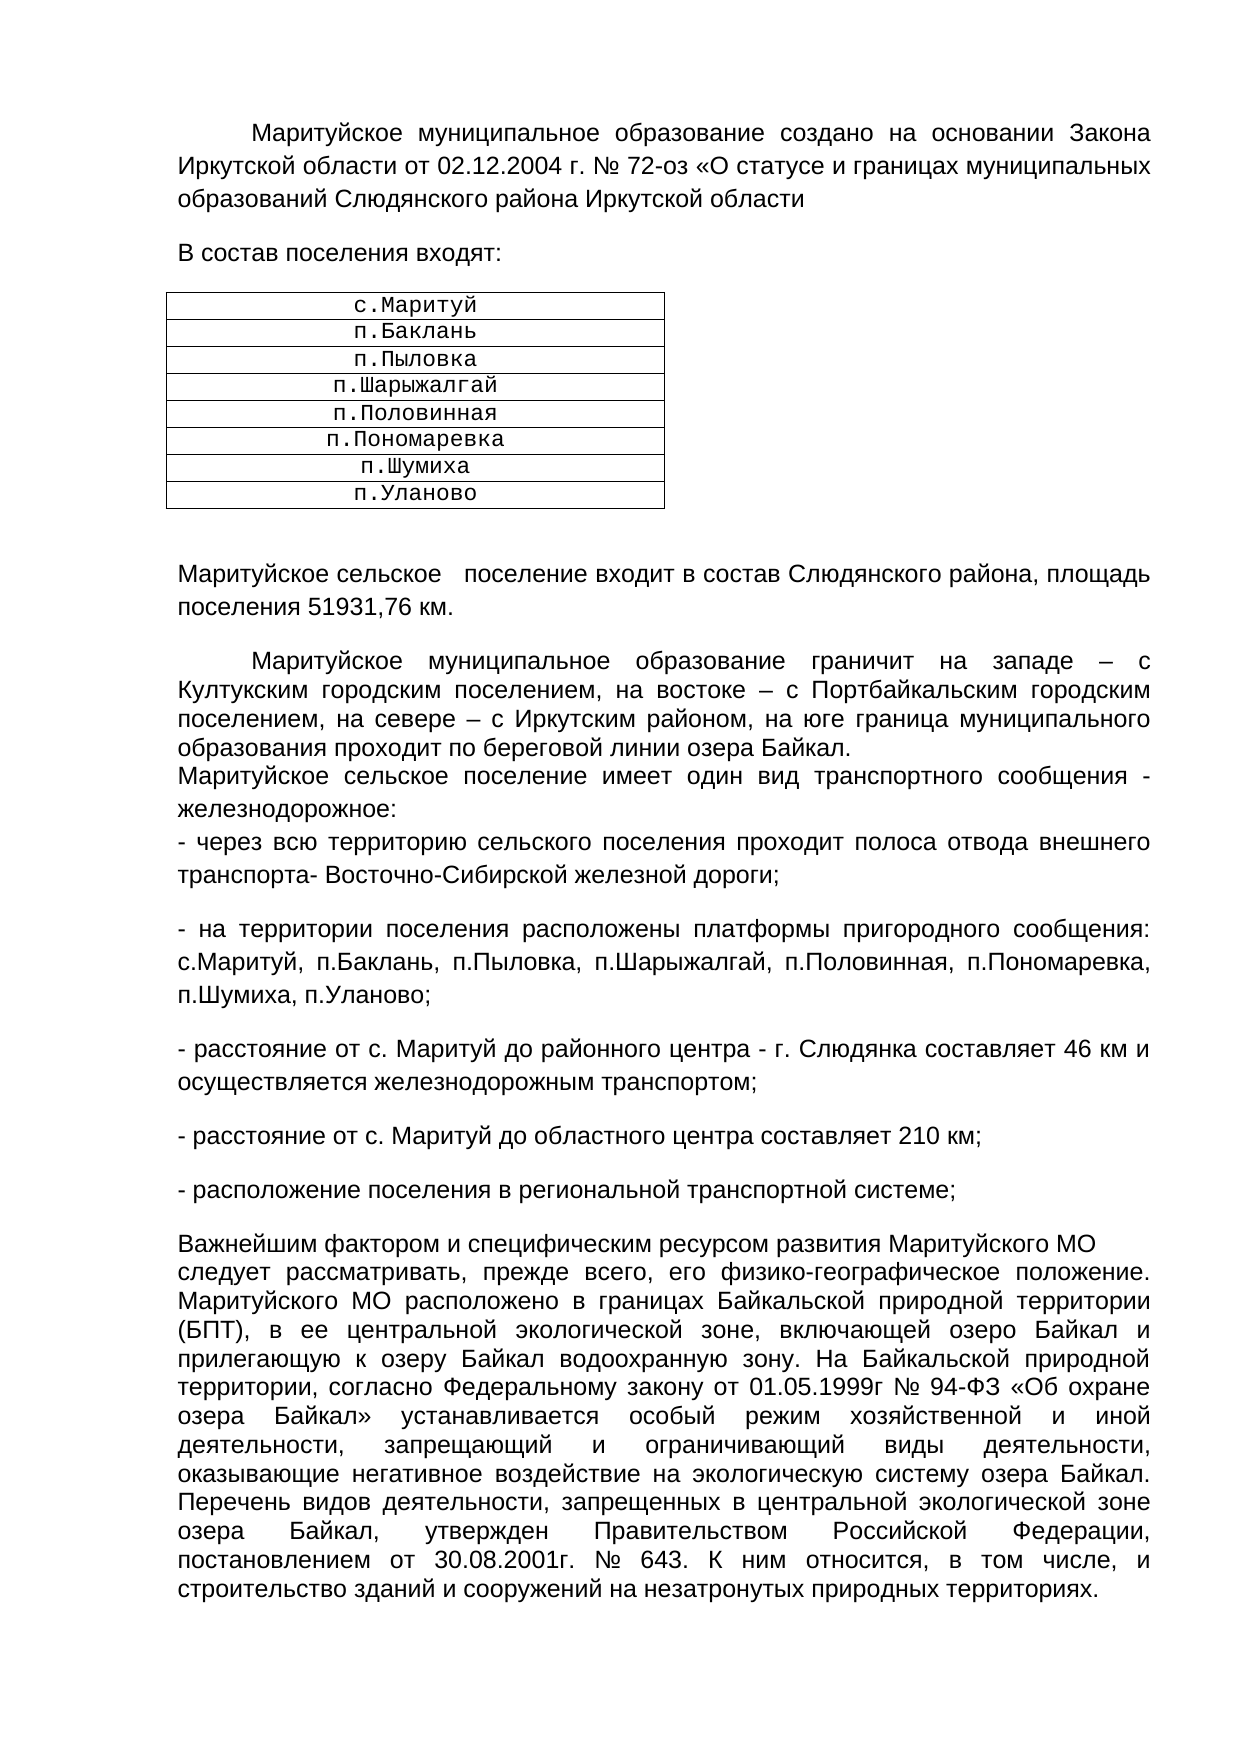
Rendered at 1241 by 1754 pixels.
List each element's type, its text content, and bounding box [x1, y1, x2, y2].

table_header с.Маритуй [167, 293, 664, 319]
text В состав поселения входят: [177, 238, 1152, 267]
text - расположение поселения в региональной транспортной системе; [177, 1175, 1152, 1203]
text Маритуйское сельское поселение входит в состав Слюдянского района, площадь поселения 51931,76 км. [177, 559, 1152, 621]
table_cell п.Пономаревка [167, 428, 664, 454]
text - на территории поселения расположены платформы пригородного сообщения: с.Маритуй, п.Баклань, п.Пыловка, п.Шарыжалгай, п.Половинная, п.Пономаревка, п.Шумиха, п.Уланово; [177, 914, 1152, 1009]
table_cell п.Уланово [167, 482, 664, 508]
table_cell п.Шумиха [167, 455, 664, 481]
text - расстояние от с. Маритуй до районного центра - г. Слюдянка составляет 46 км и осуществляется железнодорожным транспортом; [177, 1034, 1152, 1096]
text Важнейшим фактором и специфическим ресурсом развития Маритуйского МО [177, 1229, 1152, 1257]
text Маритуйское муниципальное образование граничит на западе – с Култукским городским поселением, на востоке – с Портбайкальским городским поселением, на севере – с Иркутским районом, на юге граница муниципального образования проходит по береговой линии озера Байкал. [177, 646, 1152, 761]
text Маритуйское муниципальное образование создано на основании Закона Иркутской области от 02.12.2004 г. № 72-оз «О статусе и границах муниципальных образований Слюдянского района Иркутской области [177, 118, 1152, 213]
text следует рассматривать, прежде всего, его физико-географическое положение. Маритуйского МО расположено в границах Байкальской природной территории (БПТ), в ее центральной экологической зоне, включающей озеро Байкал и прилегающую к озеру Байкал водоохранную зону. На Байкальской природной территории, согласно Федеральному закону от 01.05.1999г № 94-ФЗ «Об охране озера Байкал» устанавливается особый режим хозяйственной и иной деятельности, запрещающий и ограничивающий виды деятельности, оказывающие негативное воздействие на экологическую систему озера Байкал. Перечень видов деятельности, запрещенных в центральной экологической зоне озера Байкал, утвержден Правительством Российской Федерации, постановлением от 30.08.2001г. № 643. К ним относится, в том числе, и строительство зданий и сооружений на незатронутых природных территориях. [177, 1257, 1152, 1602]
table_cell п.Пыловка [167, 347, 664, 373]
table_cell п.Шарыжалгай [167, 374, 664, 400]
table_cell п.Половинная [167, 401, 664, 427]
text Маритуйское сельское поселение имеет один вид транспортного сообщения - железнодорожное: - через всю территорию сельского поселения проходит полоса отвода внешнего транспорта- Восточно-Сибирской железной дороги; [177, 761, 1152, 889]
text - расстояние от с. Маритуй до областного центра составляет 210 км; [177, 1121, 1152, 1150]
table_cell п.Баклань [167, 320, 664, 346]
